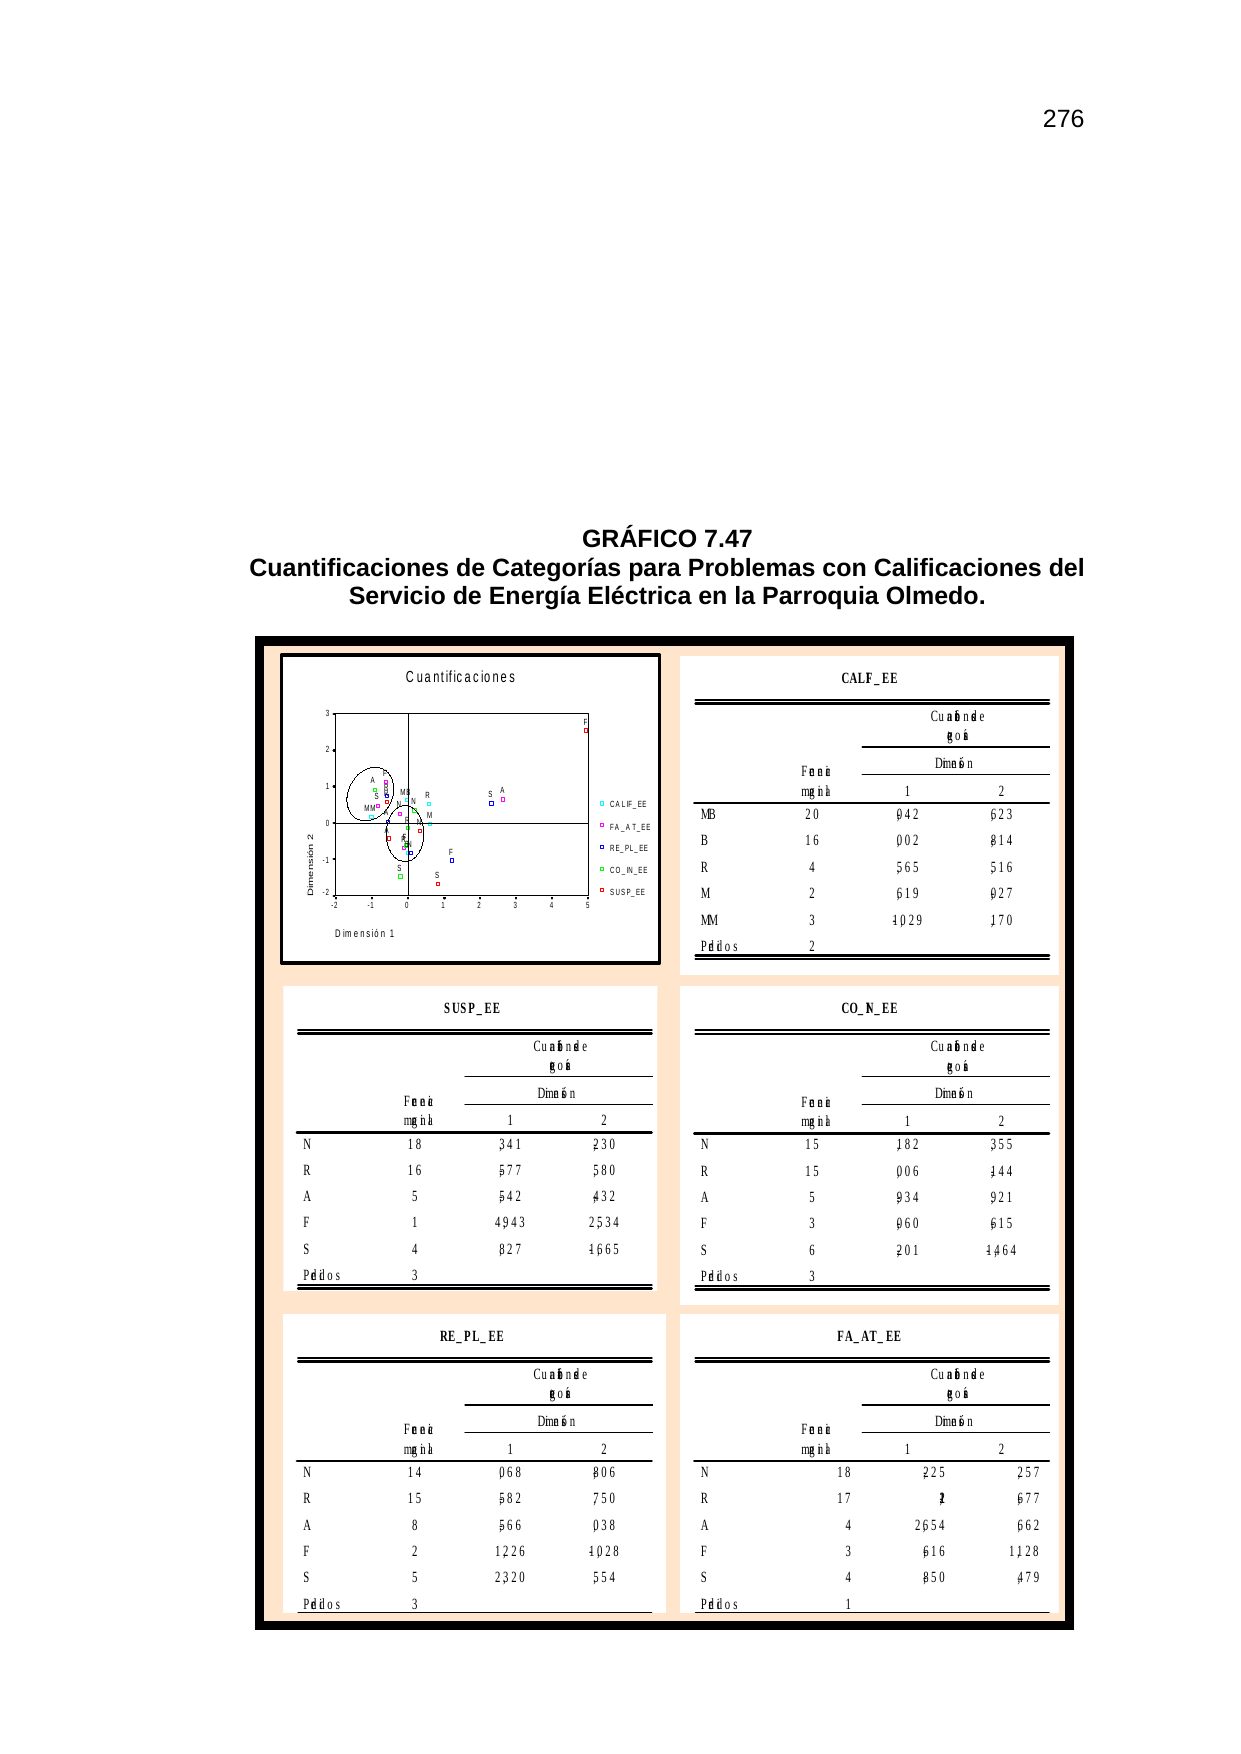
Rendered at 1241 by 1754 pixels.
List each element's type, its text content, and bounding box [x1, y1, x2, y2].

text GRÁFICO 7.47 [236, 524, 1098, 552]
text Cuantificaciones de Categorías para Problemas con Calificaciones del Servicio de Energía Eléctrica en la Parroquia Olmedo. [236, 552, 1098, 610]
